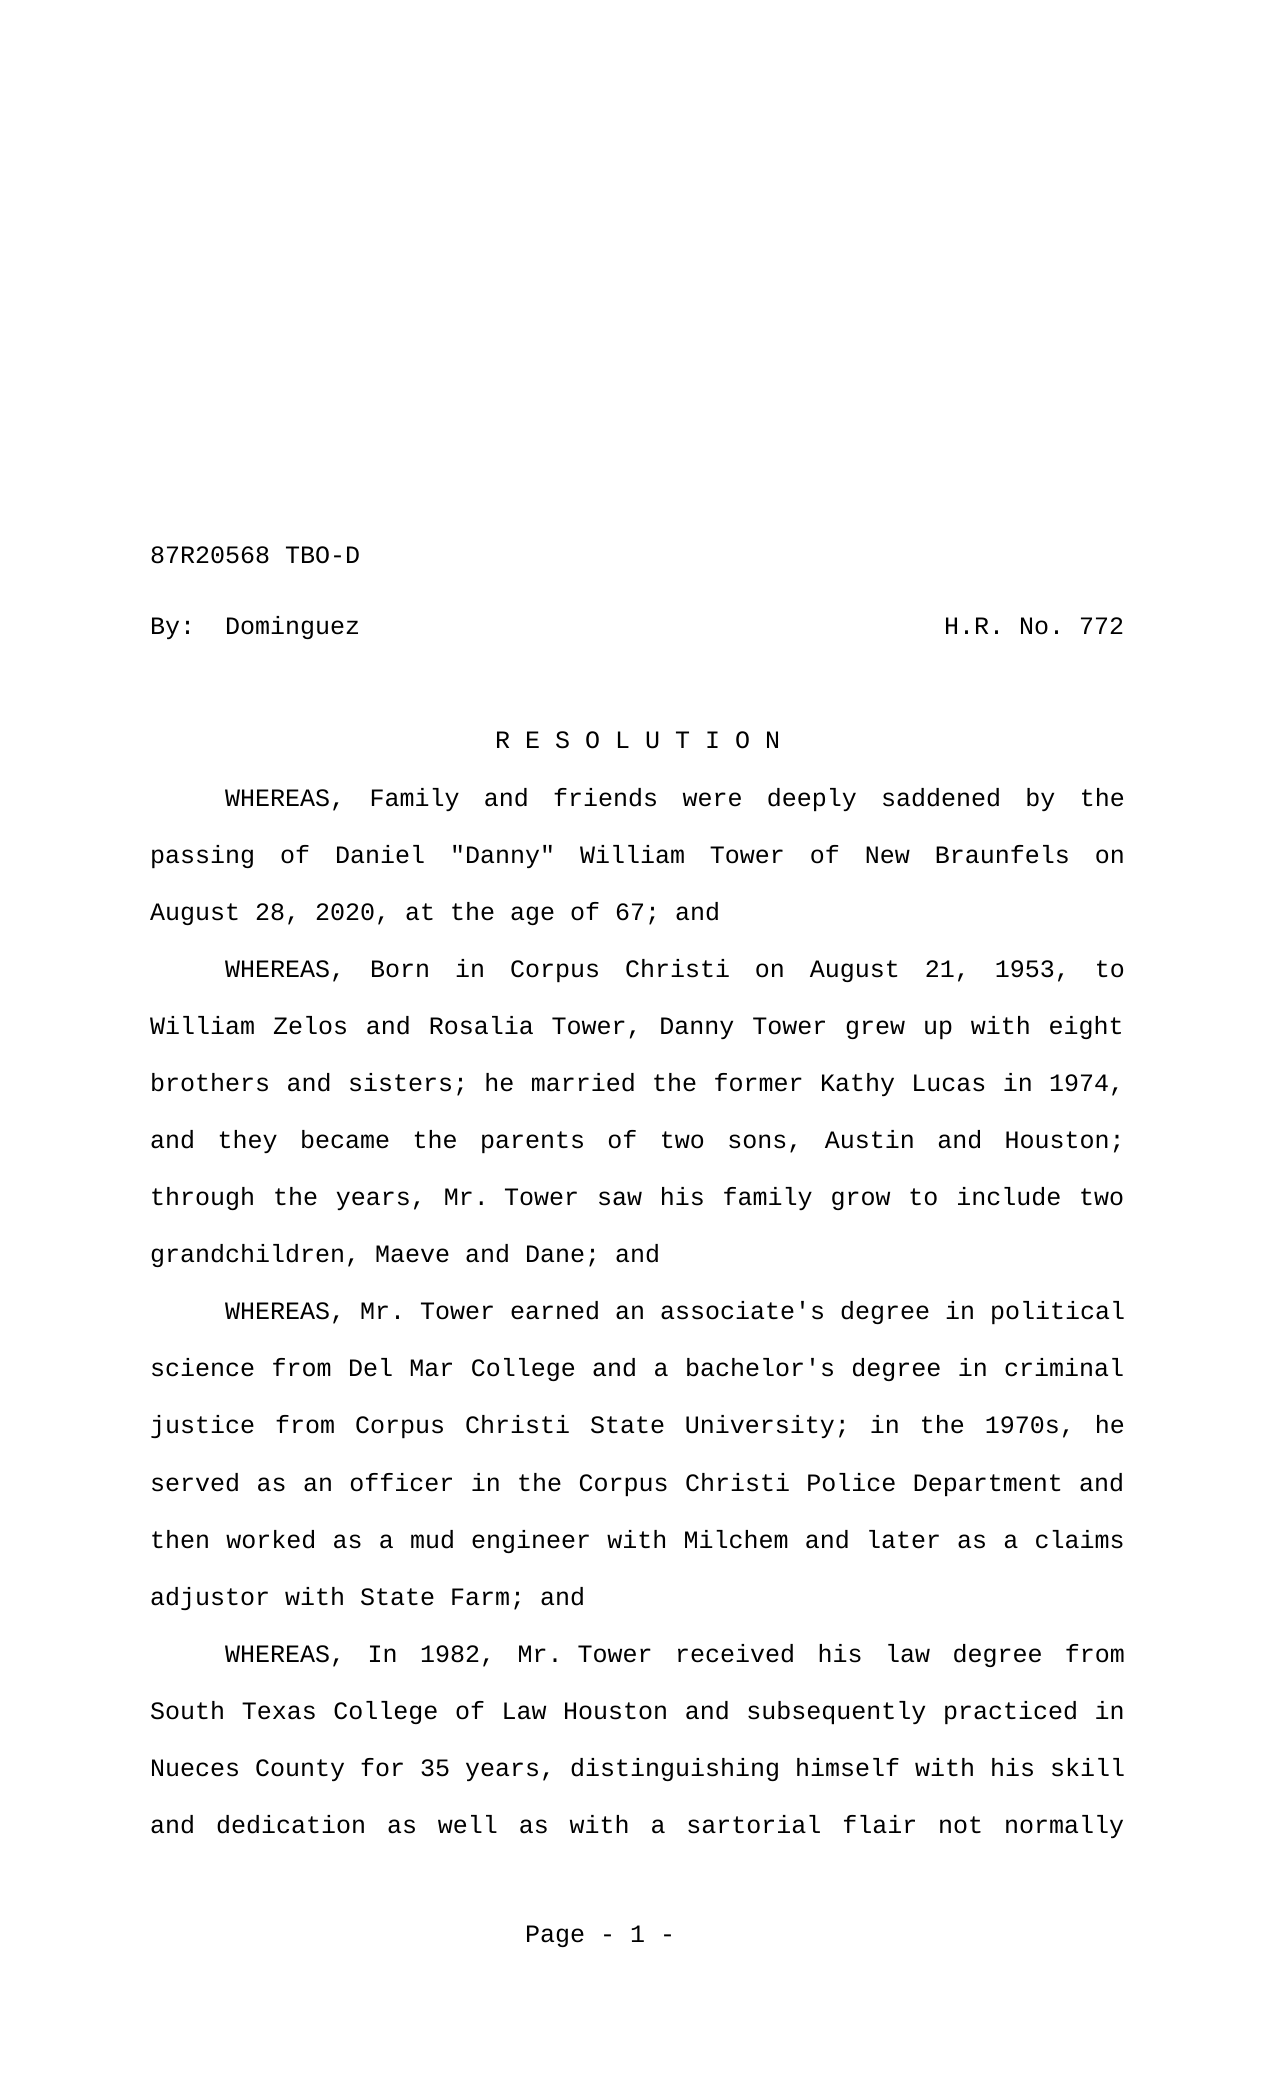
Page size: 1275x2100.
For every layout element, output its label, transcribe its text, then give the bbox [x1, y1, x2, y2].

text R E S O L U T I O N [150, 728, 1125, 756]
text WHEREAS, Family and friends were deeply saddened by the passing of Daniel "Danny" William Tower of New Braunfels on August 28, 2020, at the age of 67; and [150, 785, 1125, 928]
text 87R20568 TBO-D [150, 542, 1125, 571]
text WHEREAS, Mr. Tower earned an associate's degree in political science from Del Mar College and a bachelor's degree in criminal justice from Corpus Christi State University; in the 1970s, he served as an officer in the Corpus Christi Police Department and then worked as a mud engineer with Milchem and later as a claims adjustor with State Farm; and [150, 1299, 1125, 1613]
text By: Dominguez H.R. No. 772 [150, 614, 1125, 642]
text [150, 1641, 1125, 1841]
text WHEREAS, Born in Corpus Christi on August 21, 1953, to William Zelos and Rosalia Tower, Danny Tower grew up with eight brothers and sisters; he married the former Kathy Lucas in 1974, and they became the parents of two sons, Austin and Houston; through the years, Mr. Tower saw his family grow to include two grandchildren, Maeve and Dane; and [150, 956, 1125, 1270]
